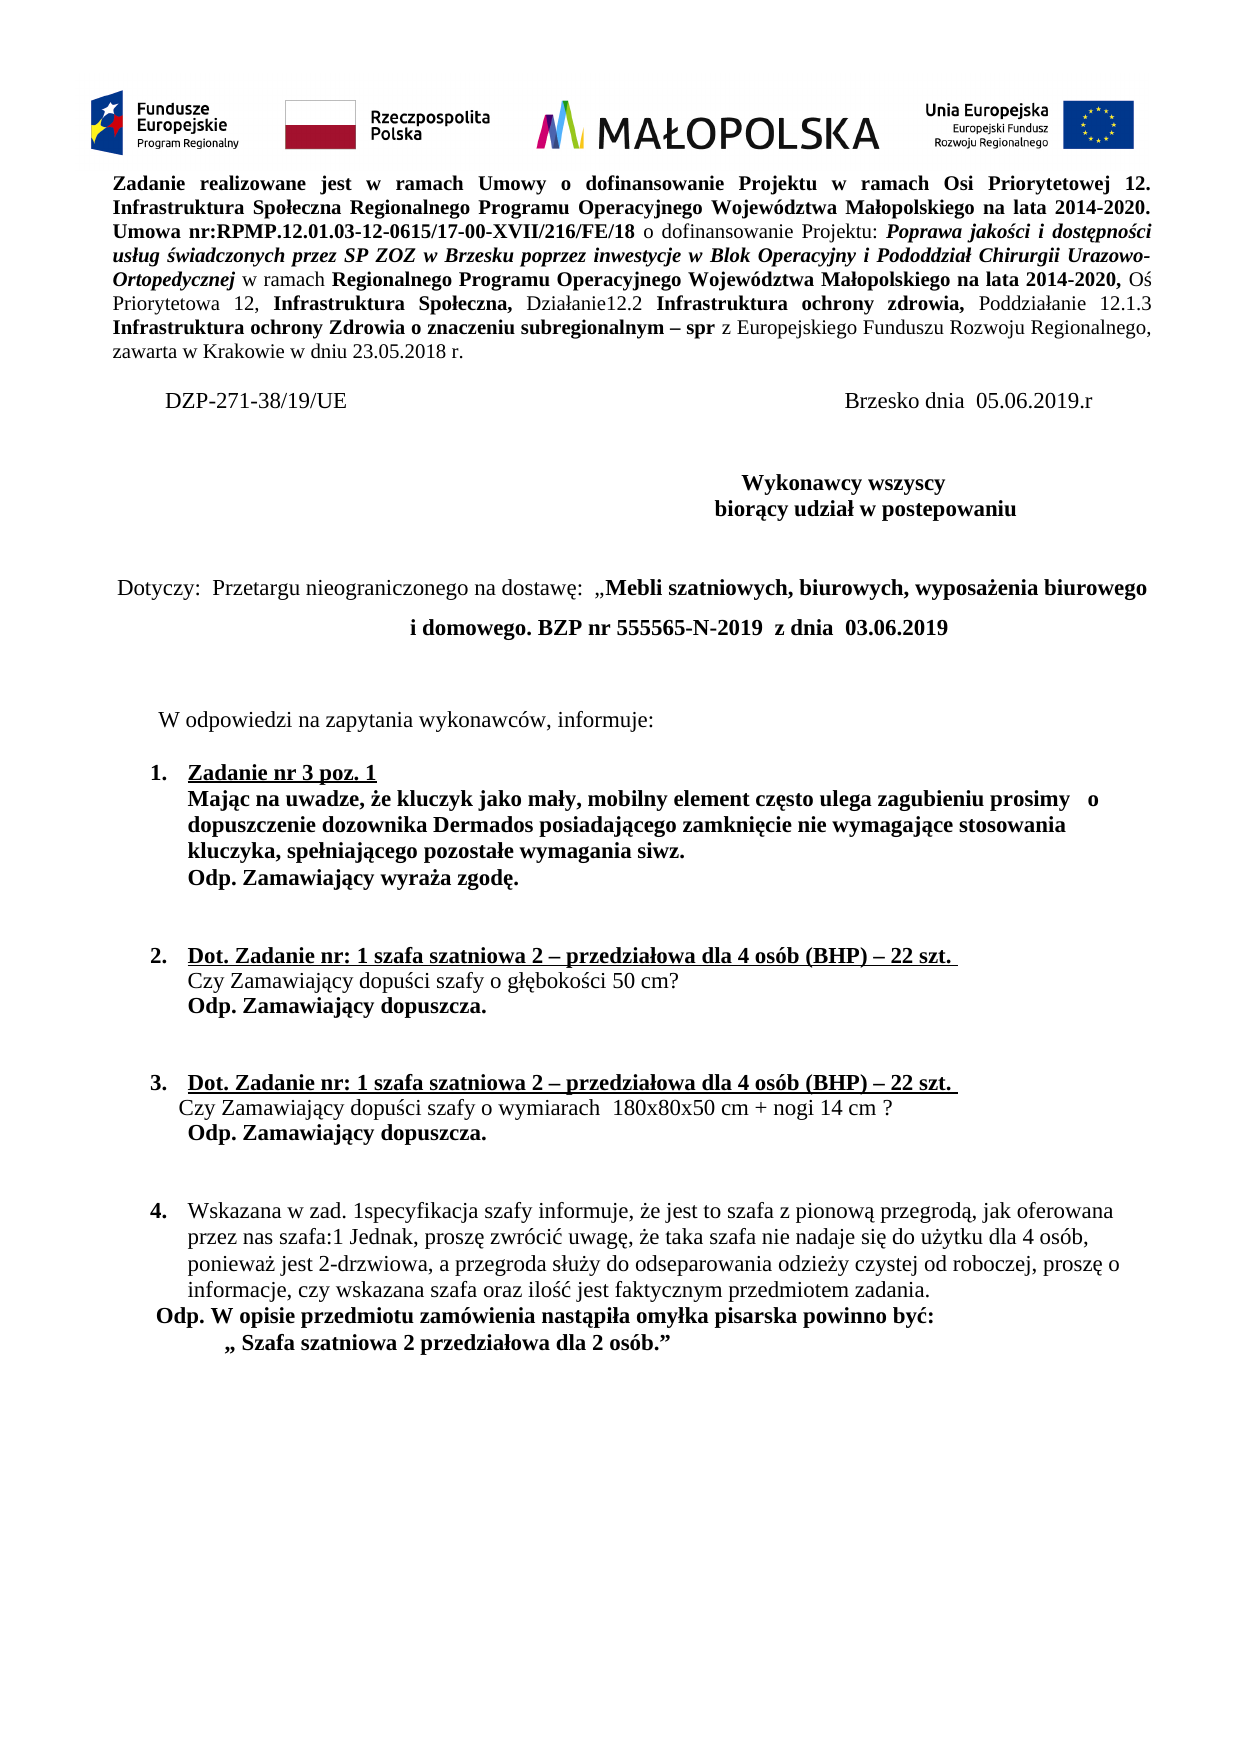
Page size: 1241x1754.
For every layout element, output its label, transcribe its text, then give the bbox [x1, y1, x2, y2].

text Odp. W opisie przedmiotu zamówienia nastąpiła omyłka pisarska powinno być: [150, 1302, 1152, 1329]
text Odp. Zamawiający dopuszcza. [187, 993, 1152, 1018]
text Mając na uwadze, że kluczyk jako mały, mobilny element często ulega zagubieniu prosimy o dopuszczenie dozownika Dermados posiadającego zamknięcie nie wymagające stosowania kluczyka, spełniającego pozostałe wymagania siwz. [187, 785, 1152, 864]
list Wskazana w zad. 1specyfikacja szafy informuje, że jest to szafa z pionową przegrodą, jak oferowana przez nas szafa:1 Jednak, proszę zwrócić uwagę, że taka szafa nie nadaje się do użytku dla 4 osób, ponieważ jest 2-drzwiowa, a przegroda służy do odseparowania odzieży czystej od roboczej, proszę o informacje, czy wskazana szafa oraz ilość jest faktycznym przedmiotem zadania. [150, 1197, 1152, 1302]
text Wykonawcy wszyscy [112, 469, 1152, 495]
list Zadanie nr 3 poz. 1 [150, 758, 1152, 785]
list Dot. Zadanie nr: 1 szafa szatniowa 2 – przedziałowa dla 4 osób (BHP) – 22 szt. [150, 943, 1152, 968]
text W odpowiedzi na zapytania wykonawców, informuje: [112, 706, 1152, 732]
text Czy Zamawiający dopuści szafy o wymiarach 180x80x50 cm + nogi 14 cm ? [150, 1096, 1152, 1121]
text Zadanie realizowane jest w ramach Umowy o dofinansowanie Projektu w ramach Osi Priorytetowej 12. Infrastruktura Społeczna Regionalnego Programu Operacyjnego Województwa Małopolskiego na lata 2014-2020. Umowa nr:RPMP.12.01.03-12-0615/17-00-XVII/216/FE/18 o dofinansowanie Projektu: Poprawa jakości i dostępności usług świadczonych przez SP ZOZ w Brzesku poprzez inwestycje w Blok Operacyjny i Pododdział Chirurgii Urazowo- Ortopedycznej w ramach Regionalnego Programu Operacyjnego Województwa Małopolskiego na lata 2014-2020, Oś Priorytetowa 12, Infrastruktura Społeczna, Działanie12.2 Infrastruktura ochrony zdrowia, Poddziałanie 12.1.3 Infrastruktura ochrony Zdrowia o znaczeniu subregionalnym – spr z Europejskiego Funduszu Rozwoju Regionalnego, zawarta w Krakowie w dniu 23.05.2018 r. [112, 171, 1152, 363]
list Dot. Zadanie nr: 1 szafa szatniowa 2 – przedziałowa dla 4 osób (BHP) – 22 szt. [150, 1071, 1152, 1096]
picture [75, 73, 1149, 171]
text DZP-271-38/19/UE Brzesko dnia 05.06.2019.r [112, 387, 1152, 414]
text Dotyczy: Przetargu nieograniczonego na dostawę: „Mebli szatniowych, biurowych, wyposażenia biurowego i domowego. BZP nr 555565-N-2019 z dnia 03.06.2019 [112, 574, 1152, 640]
text Odp. Zamawiający dopuszcza. [187, 1121, 1152, 1146]
text „ Szafa szatniowa 2 przedziałowa dla 2 osób.” [150, 1329, 1152, 1355]
text biorący udział w postepowaniu [629, 495, 1152, 521]
text Odp. Zamawiający wyraża zgodę. [187, 864, 1152, 890]
text Czy Zamawiający dopuści szafy o głębokości 50 cm? [187, 968, 1152, 993]
